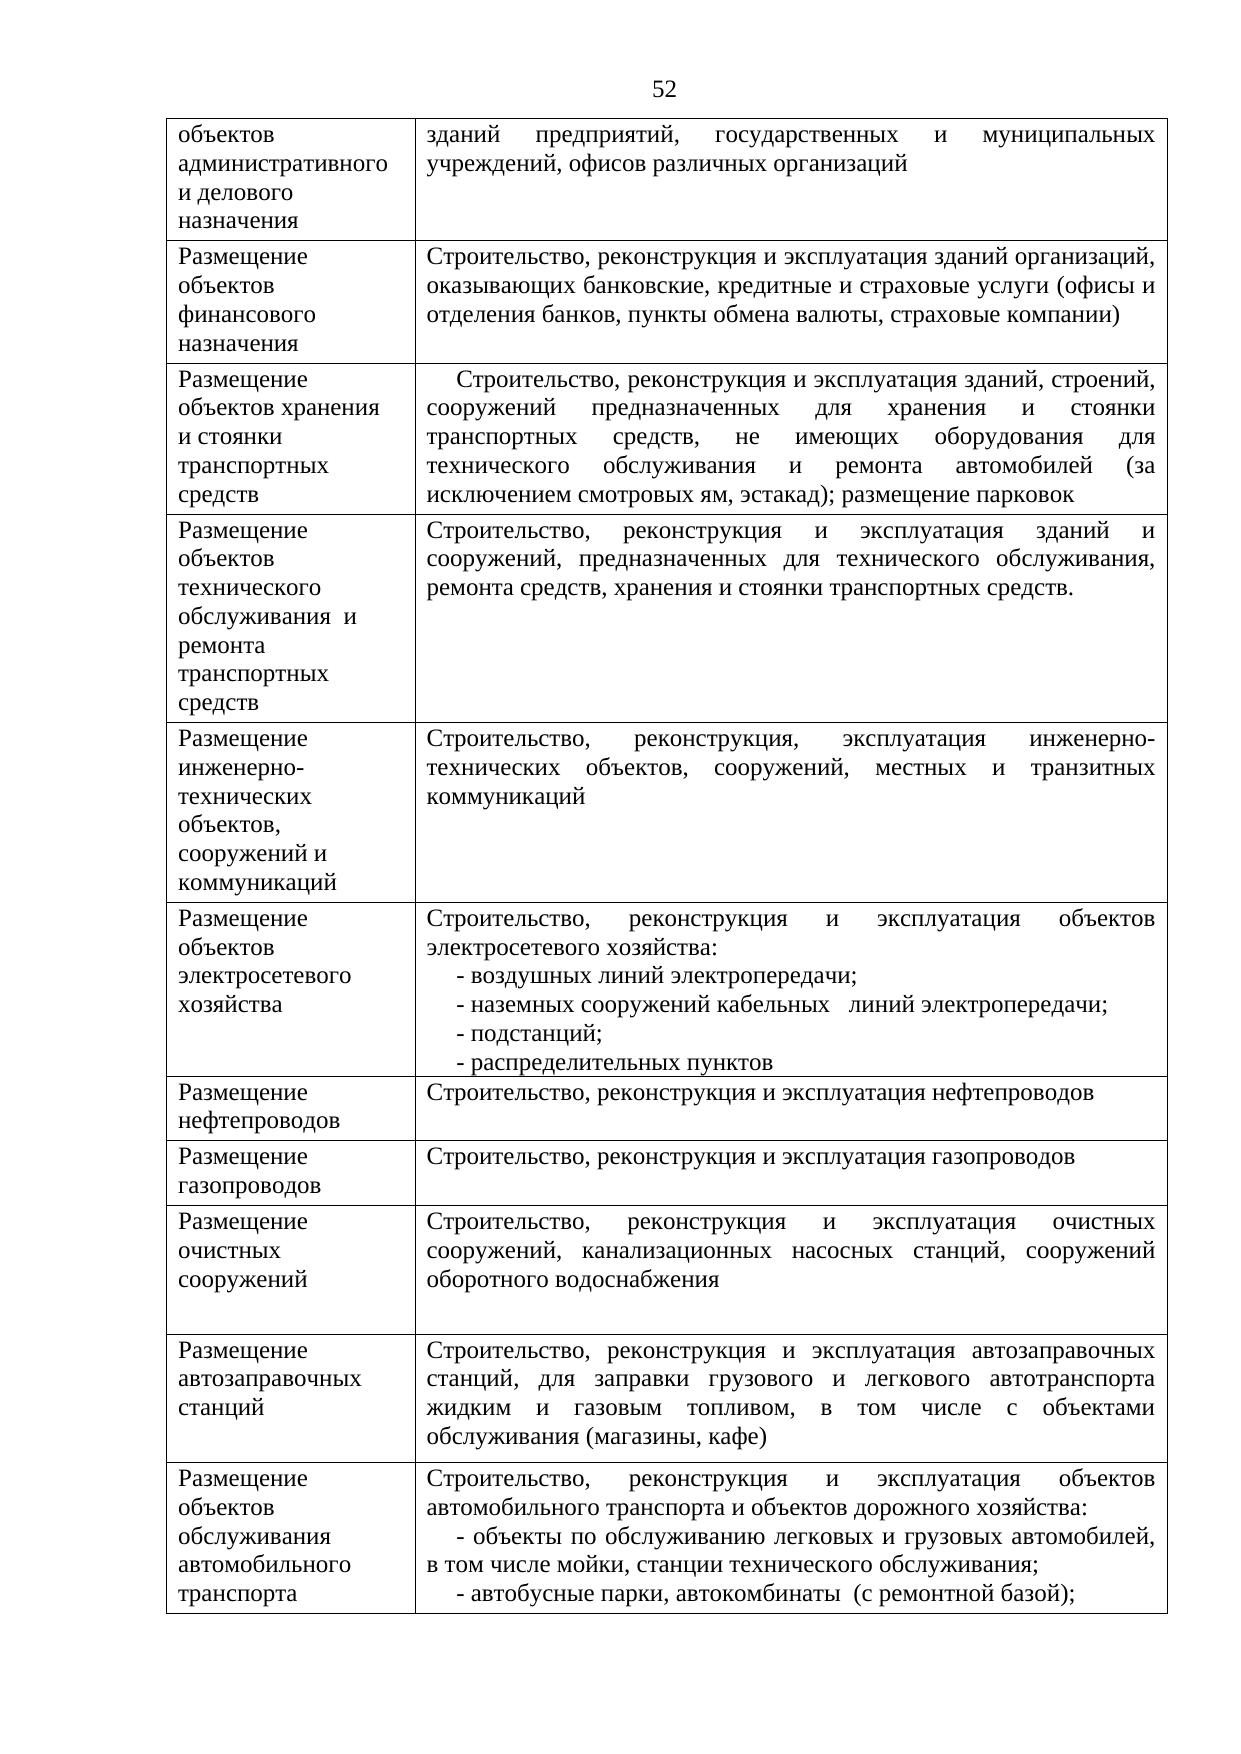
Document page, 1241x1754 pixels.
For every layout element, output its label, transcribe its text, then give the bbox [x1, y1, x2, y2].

table_cell Размещение объектов электросетевого хозяйства [167, 903, 415, 1076]
table_cell Размещение очистных сооружений [167, 1206, 415, 1334]
table_cell Размещение инженерно-технических объектов, сооружений и коммуникаций [167, 723, 415, 902]
table_cell Строительство, реконструкция и эксплуатация зданий, строений, сооружений предназначенных для хранения и стоянки транспортных средств, не имеющих оборудования для технического обслуживания и ремонта автомобилей (за исключением смотровых ям, эстакад); размещение парковок [416, 364, 1167, 514]
table_cell Размещение газопроводов [167, 1141, 415, 1205]
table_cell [167, 1463, 415, 1613]
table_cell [416, 119, 1167, 240]
table_cell Размещение автозаправочных станций [167, 1335, 415, 1462]
table_cell Строительство, реконструкция и эксплуатация нефтепроводов [416, 1077, 1167, 1140]
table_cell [167, 119, 415, 240]
table_cell Строительство, реконструкция и эксплуатация объектов электросетевого хозяйства: - воздушных линий электропередачи; - наземных сооружений кабельных линий электропередачи; - подстанций; - распределительных пунктов [416, 903, 1167, 1076]
table_cell Строительство, реконструкция и эксплуатация автозаправочных станций, для заправки грузового и легкового автотранспорта жидким и газовым топливом, в том числе с объектами обслуживания (магазины, кафе) [416, 1335, 1167, 1462]
table_cell Размещение нефтепроводов [167, 1077, 415, 1140]
table_cell Размещение объектов технического обслуживания и ремонта транспортных средств [167, 515, 415, 722]
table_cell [416, 1463, 1167, 1613]
table_cell Строительство, реконструкция и эксплуатация зданий и сооружений, предназначенных для технического обслуживания, ремонта средств, хранения и стоянки транспортных средств. [416, 515, 1167, 722]
table_cell Строительство, реконструкция, эксплуатация инженерно-технических объектов, сооружений, местных и транзитных коммуникаций [416, 723, 1167, 902]
table_cell Строительство, реконструкция и эксплуатация очистных сооружений, канализационных насосных станций, сооружений оборотного водоснабжения [416, 1206, 1167, 1334]
table_cell Строительство, реконструкция и эксплуатация зданий организаций, оказывающих банковские, кредитные и страховые услуги (офисы и отделения банков, пункты обмена валюты, страховые компании) [416, 241, 1167, 363]
table_cell Размещение объектов хранения и стоянки транспортных средств [167, 364, 415, 514]
table_cell Размещение объектов финансового назначения [167, 241, 415, 363]
table_cell Строительство, реконструкция и эксплуатация газопроводов [416, 1141, 1167, 1205]
